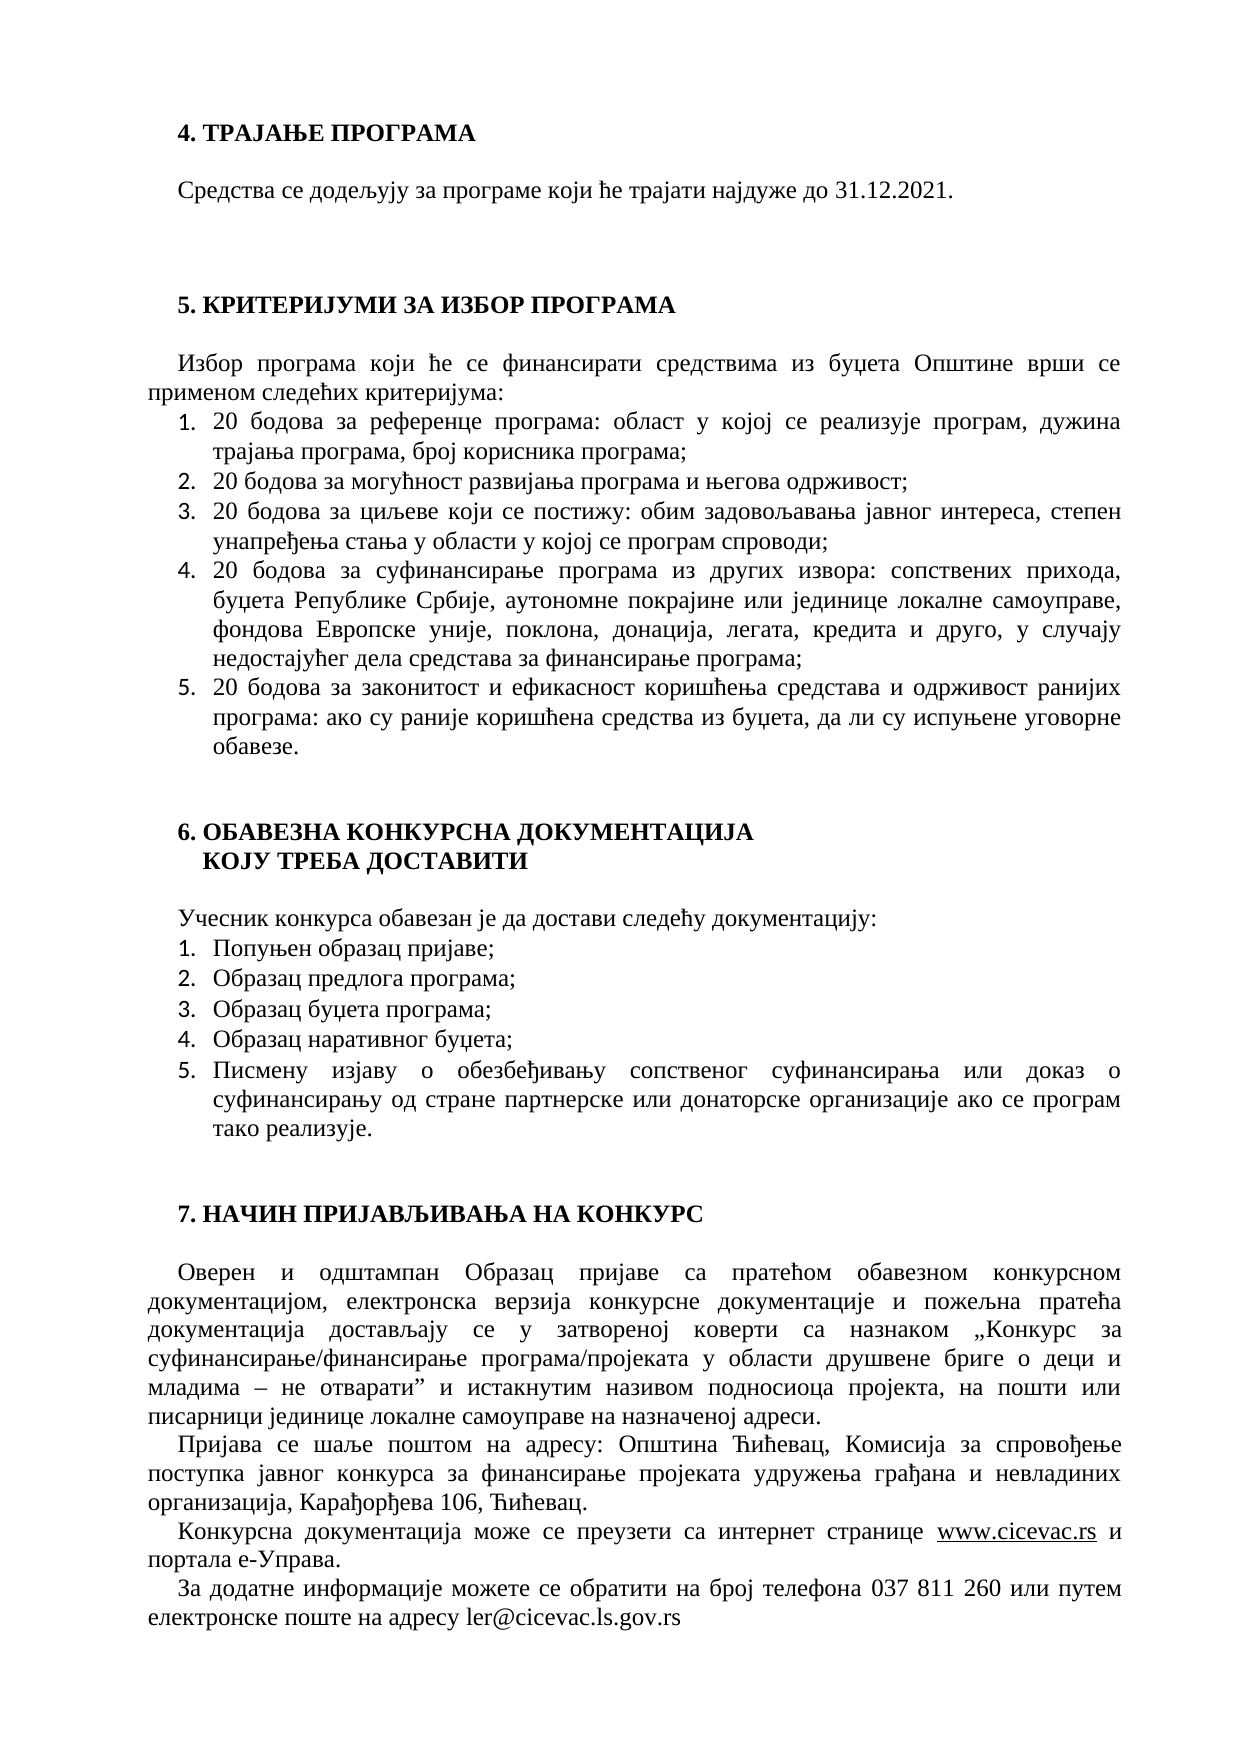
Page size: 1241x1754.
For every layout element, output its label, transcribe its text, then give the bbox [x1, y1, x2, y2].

text 4. ТРАЈАЊЕ ПРОГРАМА [148, 118, 1122, 147]
text Учесник конкурса обавезан је да достави следећу документацију: [148, 903, 1122, 932]
text КОЈУ ТРЕБА ДОСТАВИТИ [148, 846, 1122, 874]
text Оверен и одштампан Образац пријаве са пратећом обавезном конкурсном документацијом, електронска верзија конкурсне документације и пожељна пратећа документација достављају се у затвореној коверти са назнаком „Конкурс за суфинансирање/финансирање програма/пројеката у области друшвене бриге о деци и младима – не отварати” и истакнутим називом подносиоца пројекта, на пошти или писарници јединице локалне самоуправе на назначеној адреси. [148, 1257, 1122, 1429]
list 20 бодова за законитост и ефикасност коришћења средстава и одрживост ранијих програма: ако су раније коришћена средства из буџета, да ли су испуњене уговорне обавезе. [177, 671, 1122, 759]
text 7. НАЧИН ПРИЈАВЉИВАЊА НА КОНКУРС [148, 1199, 1122, 1228]
text Средства се додељују за програме који ће трајати најдуже до 31.12.2021. [148, 176, 1122, 204]
list Писмену изјаву о обезбеђивању сопственог суфинансирања или доказ о суфинансирању од стране партнерске или донаторске организације ако се програм тако реализује. [177, 1054, 1122, 1142]
list 20 бодова за референце програма: област у којој се реализује програм, дужина трајања програма, број корисника програма; [177, 406, 1122, 465]
list Попуњен образац пријаве; [177, 932, 1122, 962]
text 6. ОБАВЕЗНА КОНКУРСНА ДОКУМЕНТАЦИЈА [148, 817, 1122, 846]
text Пријава се шаље поштом на адресу: Општина Ћићевац, Комисија за спровођење поступка јавног конкурса за финансирање пројеката удружења грађана и невладиних организација, Карађорђева 106, Ћићевац. [148, 1429, 1122, 1516]
text Избор програма који ће се финансирати средствима из буџета Општине врши се применом следећих критеријума: [148, 348, 1122, 406]
text 5. КРИТЕРИЈУМИ ЗА ИЗБОР ПРОГРАМА [148, 291, 1122, 319]
list Образац буџета програма; [177, 993, 1122, 1023]
text За додатне информације можете се обратити на број телефона 037 811 260 или путем електронске поште на адресу ler@cicevac.ls.gov.rs [148, 1573, 1122, 1631]
list 20 бодова за суфинансирање програма из других извора: сопствених прихода, буџета Републике Србије, аутономне покрајине или јединице локалне самоуправе, фондова Европске уније, поклона, донација, легата, кредита и друго, у случају недостајућег дела средстава за финансирање програма; [177, 555, 1122, 671]
list Образац предлога програма; [177, 962, 1122, 993]
text Конкурсна документација може се преузети са интернет странице www.cicevac.rs и портала е-Управа. [148, 1516, 1122, 1573]
list Образац наративног буџета; [177, 1023, 1122, 1054]
list 20 бодова за могућност развијања програма и његова одрживост; [177, 465, 1122, 495]
list 20 бодова за циљеве који се постижу: обим задовољавања јавног интереса, степен унапређења стања у области у којој се програм спроводи; [177, 495, 1122, 555]
